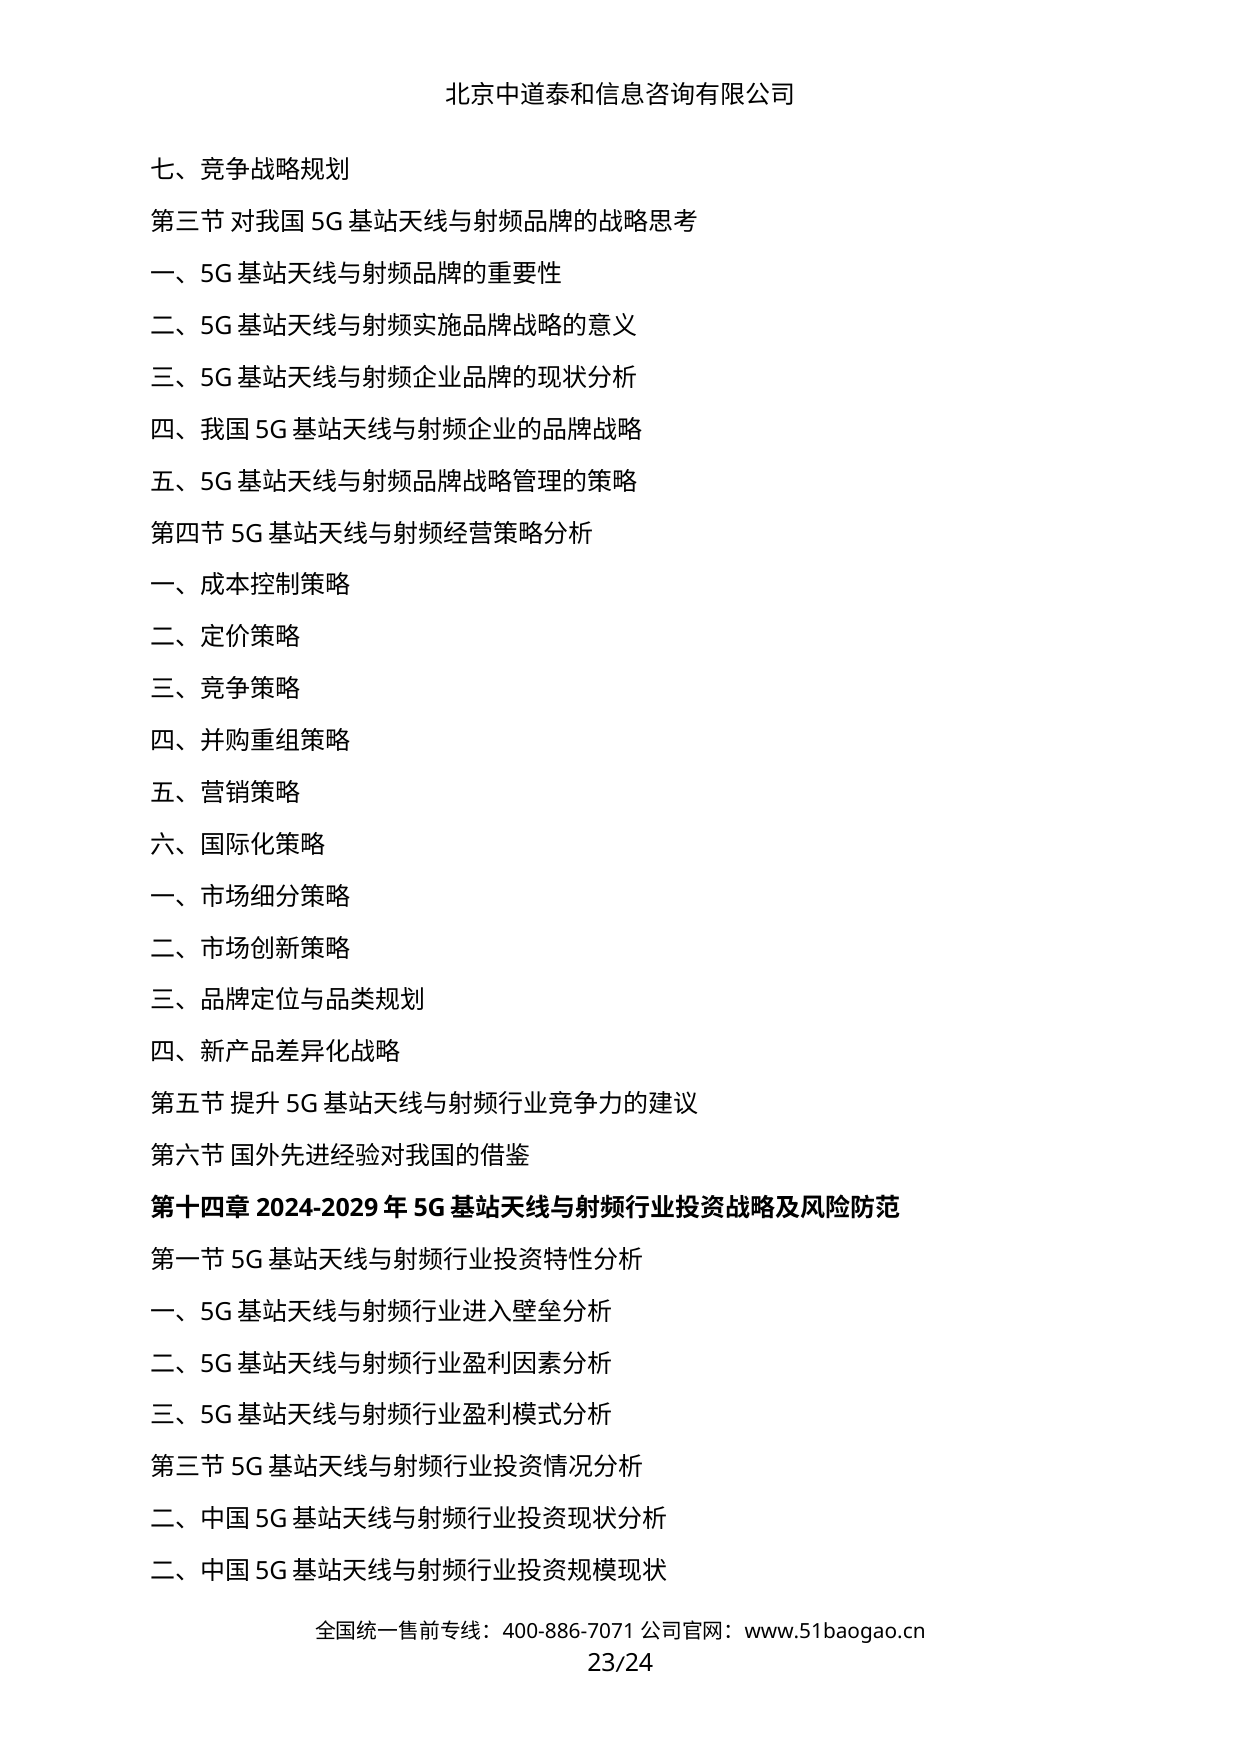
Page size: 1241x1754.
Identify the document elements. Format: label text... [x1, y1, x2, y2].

text 二、5G基站天线与射频实施品牌战略的意义 [150, 306, 1090, 342]
text 四、并购重组策略 [150, 721, 1090, 757]
text 第六节 国外先进经验对我国的借鉴 [150, 1136, 1090, 1172]
text 三、竞争策略 [150, 669, 1090, 705]
text 第四节 5G基站天线与射频经营策略分析 [150, 513, 1090, 549]
text 二、市场创新策略 [150, 928, 1090, 964]
text 三、5G基站天线与射频行业盈利模式分析 [150, 1395, 1090, 1431]
text 第十四章 2024-2029年5G基站天线与射频行业投资战略及风险防范 [150, 1187, 1090, 1224]
text 三、品牌定位与品类规划 [150, 980, 1090, 1016]
text 二、5G基站天线与射频行业盈利因素分析 [150, 1343, 1090, 1379]
text 第三节 5G基站天线与射频行业投资情况分析 [150, 1447, 1090, 1483]
text 七、竞争战略规划 [150, 150, 1090, 186]
text 二、定价策略 [150, 617, 1090, 653]
text 二、中国5G基站天线与射频行业投资现状分析 [150, 1499, 1090, 1535]
text 一、5G基站天线与射频品牌的重要性 [150, 254, 1090, 290]
text 四、新产品差异化战略 [150, 1032, 1090, 1068]
text 四、我国5G基站天线与射频企业的品牌战略 [150, 409, 1090, 446]
text 三、5G基站天线与射频企业品牌的现状分析 [150, 357, 1090, 394]
text 五、5G基站天线与射频品牌战略管理的策略 [150, 461, 1090, 497]
text 六、国际化策略 [150, 824, 1090, 861]
text 二、中国5G基站天线与射频行业投资规模现状 [150, 1551, 1090, 1587]
text 一、5G基站天线与射频行业进入壁垒分析 [150, 1291, 1090, 1327]
text 第三节 对我国5G基站天线与射频品牌的战略思考 [150, 202, 1090, 238]
text 第一节 5G基站天线与射频行业投资特性分析 [150, 1239, 1090, 1276]
text 第五节 提升5G基站天线与射频行业竞争力的建议 [150, 1084, 1090, 1120]
text 一、成本控制策略 [150, 565, 1090, 601]
text 一、市场细分策略 [150, 876, 1090, 912]
text 五、营销策略 [150, 772, 1090, 809]
